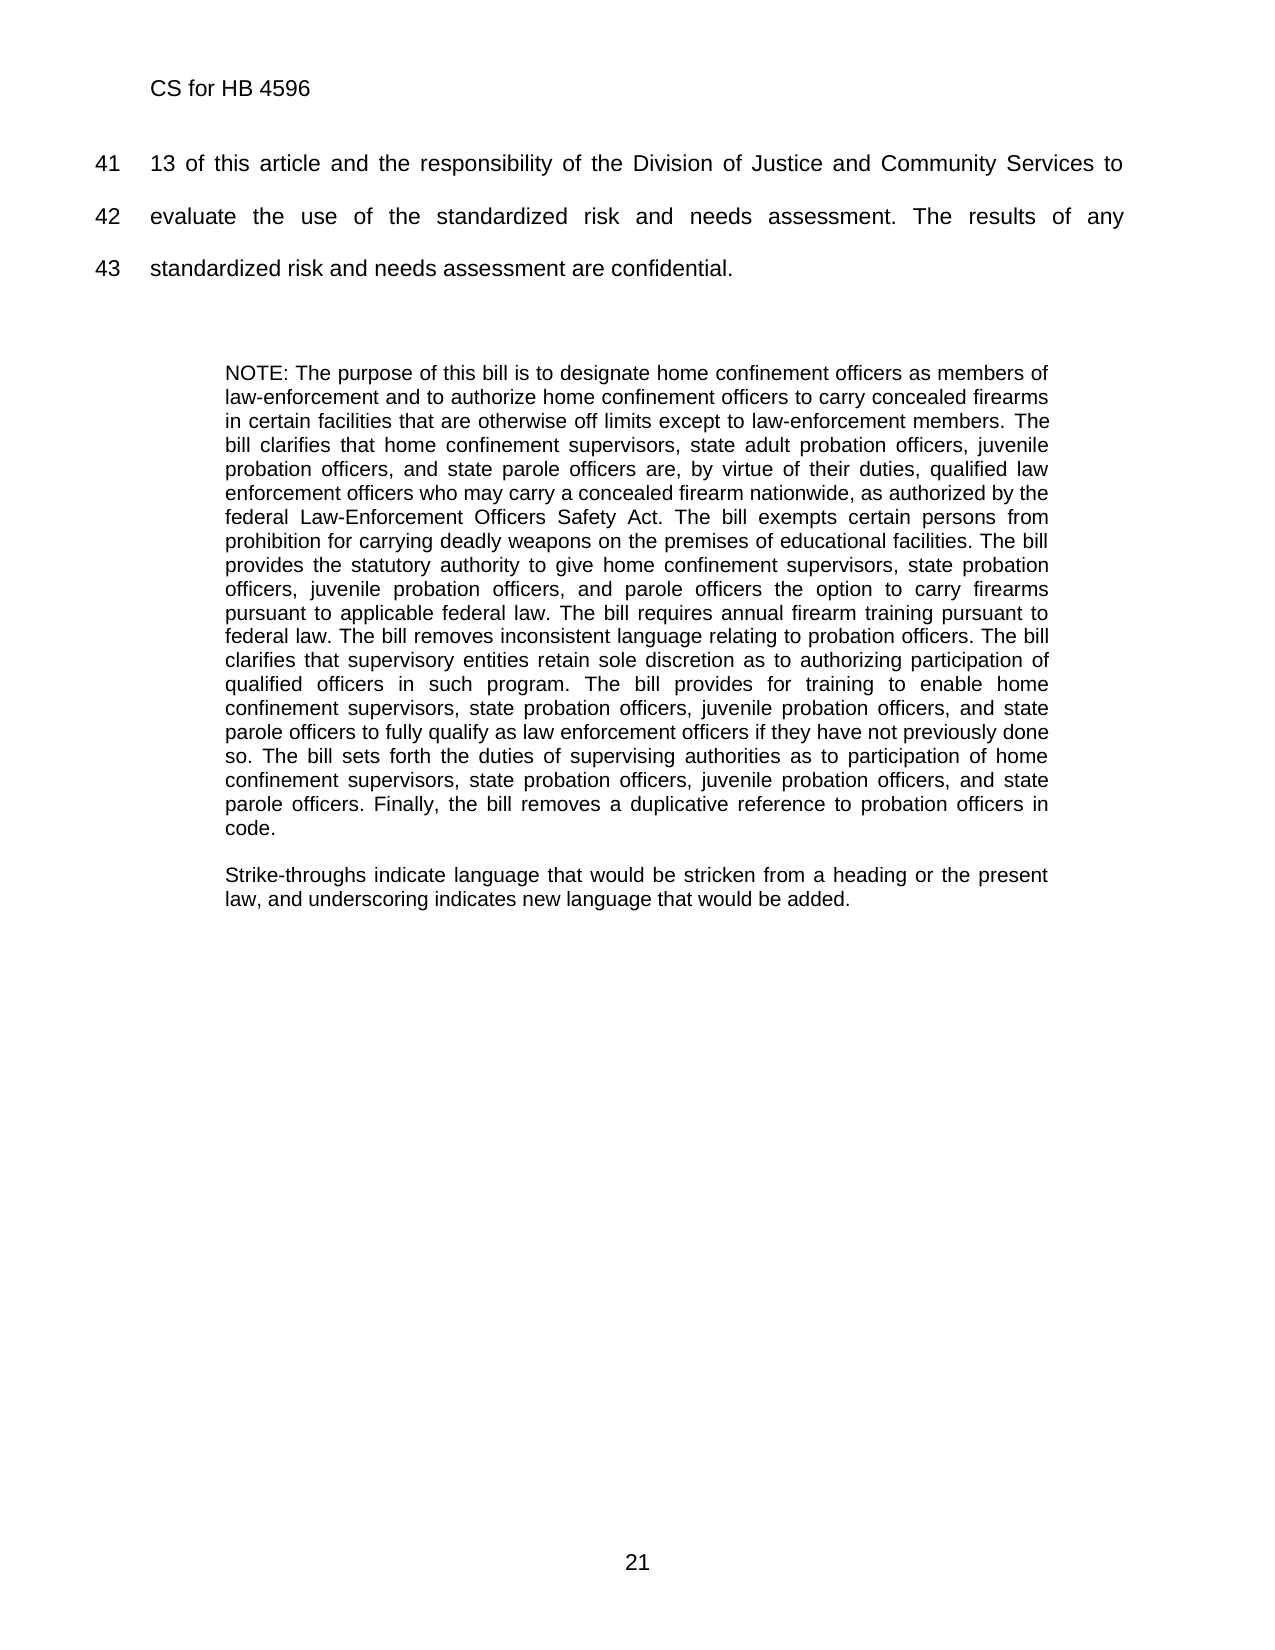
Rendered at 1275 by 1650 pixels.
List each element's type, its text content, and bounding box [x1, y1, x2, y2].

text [150, 150, 1125, 282]
text Strike-throughs indicate language that would be stricken from a heading or the present law, and underscoring indicates new language that would be added. [225, 863, 1050, 911]
text NOTE: The purpose of this bill is to designate home confinement officers as members of law-enforcement and to authorize home confinement officers to carry concealed firearms in certain facilities that are otherwise off limits except to law-enforcement members. The bill clarifies that home confinement supervisors, state adult probation officers, juvenile probation officers, and state parole officers are, by virtue of their duties, qualified law enforcement officers who may carry a concealed firearm nationwide, as authorized by the federal Law-Enforcement Officers Safety Act. The bill exempts certain persons from prohibition for carrying deadly weapons on the premises of educational facilities. The bill provides the statutory authority to give home confinement supervisors, state probation officers, juvenile probation officers, and parole officers the option to carry firearms pursuant to applicable federal law. The bill requires annual firearm training pursuant to federal law. The bill removes inconsistent language relating to probation officers. The bill clarifies that supervisory entities retain sole discretion as to authorizing participation of qualified officers in such program. The bill provides for training to enable home confinement supervisors, state probation officers, juvenile probation officers, and state parole officers to fully qualify as law enforcement officers if they have not previously done so. The bill sets forth the duties of supervising authorities as to participation of home confinement supervisors, state probation officers, juvenile probation officers, and state parole officers. Finally, the bill removes a duplicative reference to probation officers in code. [225, 361, 1050, 840]
